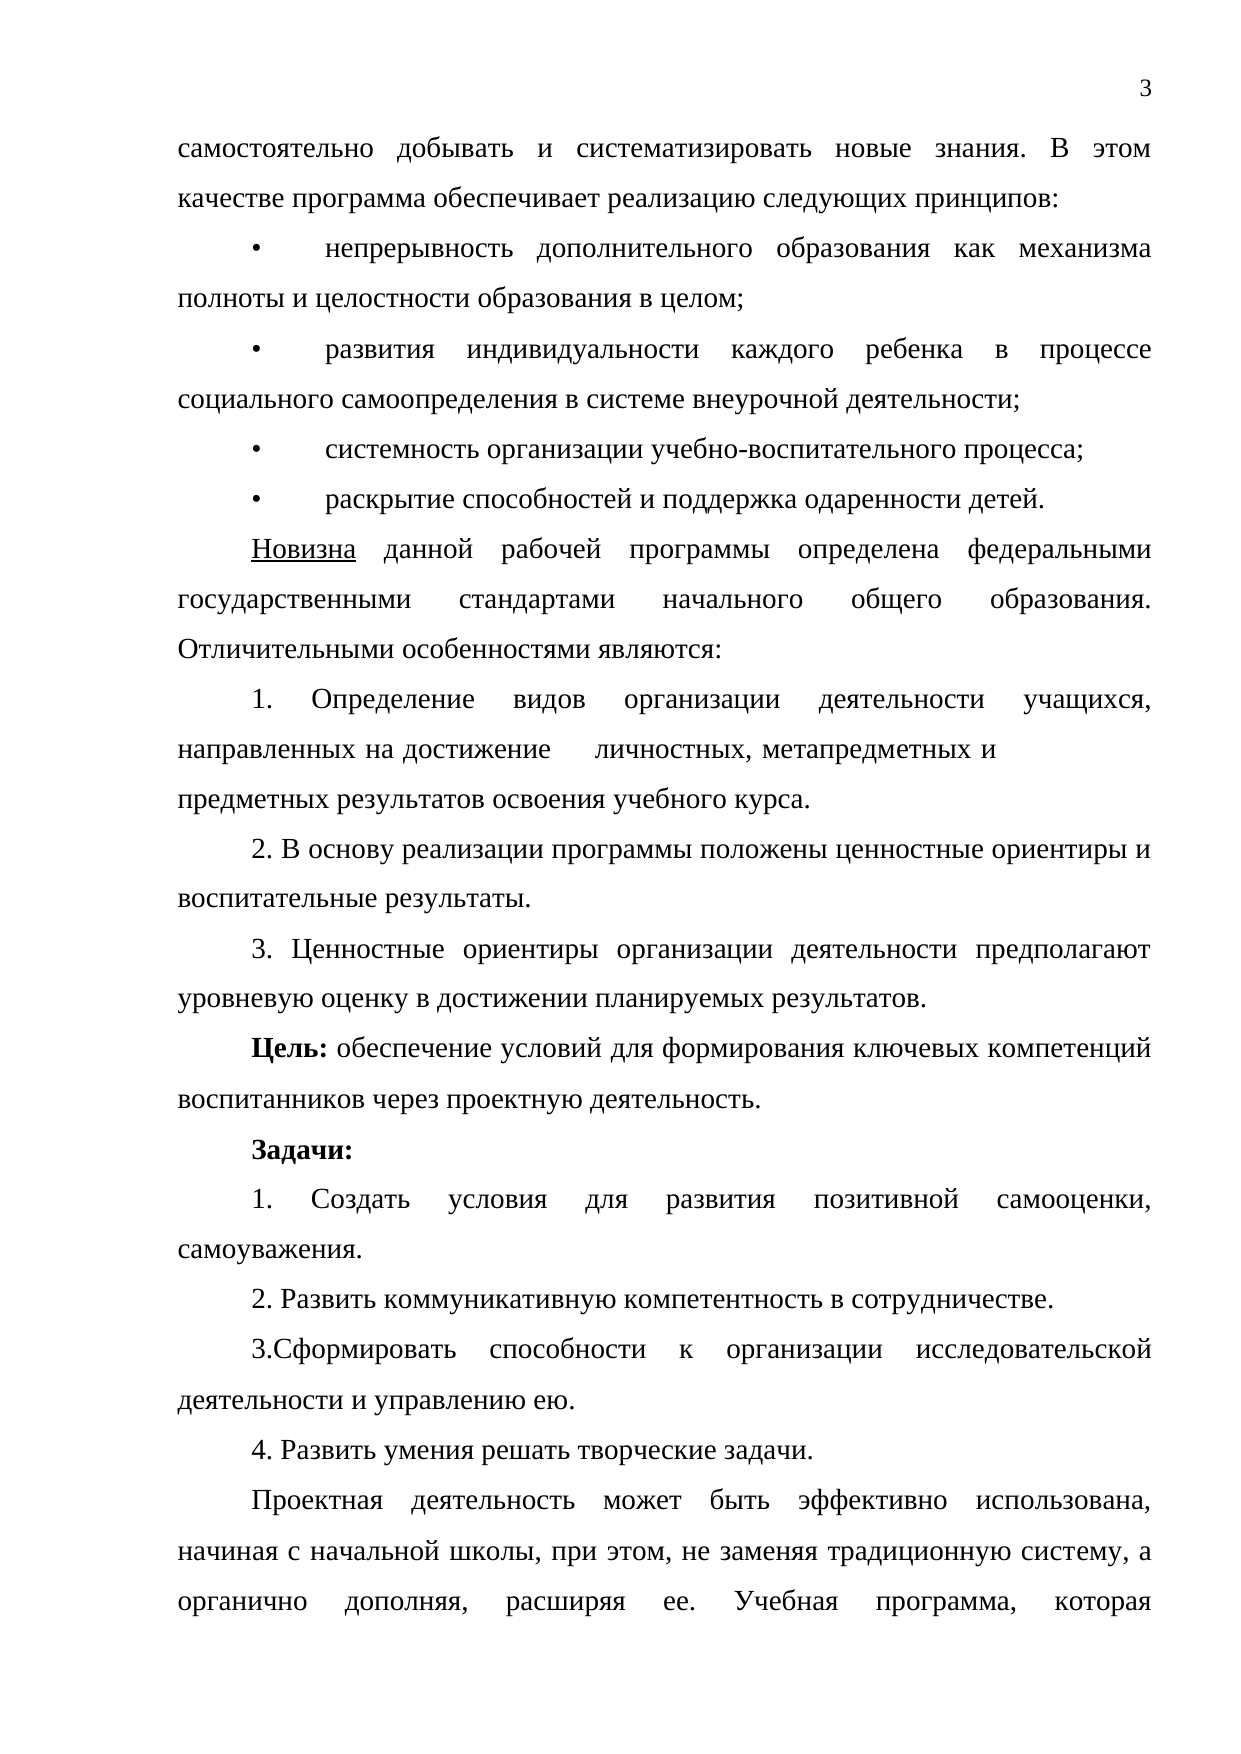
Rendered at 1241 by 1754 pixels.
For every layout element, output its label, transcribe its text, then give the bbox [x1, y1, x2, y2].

text 1. Определение видов организации деятельности учащихся, направленных на достижение личностных, метапредметных и предметных результатов освоения учебного курса. [177, 681, 1154, 814]
text • непрерывность дополнительного образования как механизма полноты и целостности образования в целом; [177, 230, 1158, 314]
text 3. Ценностные ориентиры организации деятельности предполагают уровневую оценку в достижении планируемых результатов. [177, 931, 1158, 1014]
text Проектная деятельность может быть эффективно использована, начиная с начальной школы, при этом, не заменяя традиционную систему, а органично дополняя, расширяя ее. Учебная программа, которая [177, 1482, 1154, 1617]
text 2. В основу реализации программы положены ценностные ориентиры и воспитательные результаты. [177, 831, 1158, 914]
text деятельности и управлению ею. [177, 1382, 1154, 1416]
text Цель: обеспечение условий для формирования ключевых компетенций воспитанников через проектную деятельность. [177, 1031, 1158, 1114]
text 3 [1139, 73, 1154, 102]
text Новизна данной рабочей программы определена федеральными государственными стандартами начального общего образования. Отличительными особенностями являются: [177, 531, 1153, 665]
text • системность организации учебно-воспитательного процесса; • раскрытие способностей и поддержка одаренности детей. [251, 431, 1091, 514]
text Задачи: [251, 1132, 1154, 1165]
text • развития индивидуальности каждого ребенка в процессе социального самоопределения в системе внеурочной деятельности; [177, 331, 1159, 414]
text 4. Развить умения решать творческие задачи. [251, 1432, 1154, 1466]
text 2. Развить коммуникативную компетентность в сотрудничестве. 3.Сформировать способности к организации исследовательской [251, 1281, 1158, 1365]
text 1. Создать условия для развития позитивной самооценки, самоуважения. [177, 1182, 1159, 1265]
text самостоятельно добывать и систематизировать новые знания. В этом качестве программа обеспечивает реализацию следующих принципов: [177, 131, 1158, 214]
